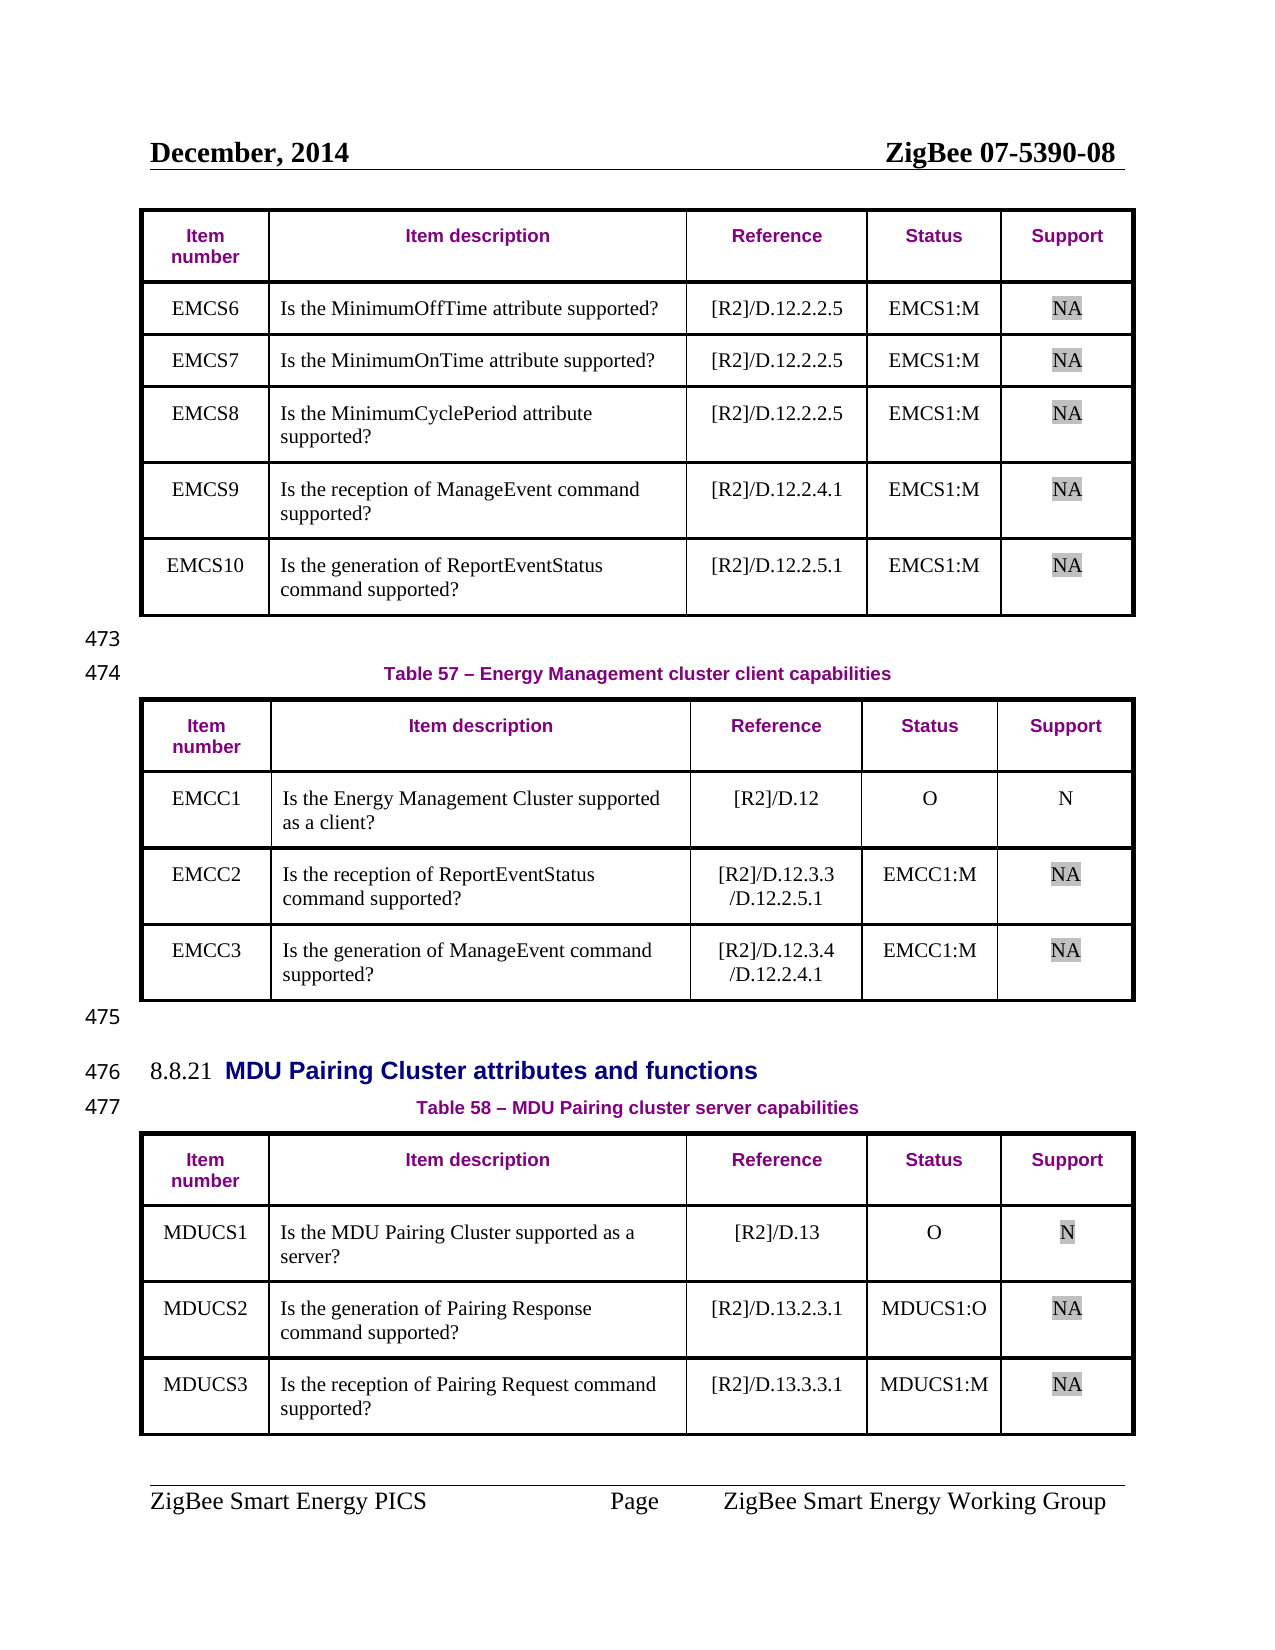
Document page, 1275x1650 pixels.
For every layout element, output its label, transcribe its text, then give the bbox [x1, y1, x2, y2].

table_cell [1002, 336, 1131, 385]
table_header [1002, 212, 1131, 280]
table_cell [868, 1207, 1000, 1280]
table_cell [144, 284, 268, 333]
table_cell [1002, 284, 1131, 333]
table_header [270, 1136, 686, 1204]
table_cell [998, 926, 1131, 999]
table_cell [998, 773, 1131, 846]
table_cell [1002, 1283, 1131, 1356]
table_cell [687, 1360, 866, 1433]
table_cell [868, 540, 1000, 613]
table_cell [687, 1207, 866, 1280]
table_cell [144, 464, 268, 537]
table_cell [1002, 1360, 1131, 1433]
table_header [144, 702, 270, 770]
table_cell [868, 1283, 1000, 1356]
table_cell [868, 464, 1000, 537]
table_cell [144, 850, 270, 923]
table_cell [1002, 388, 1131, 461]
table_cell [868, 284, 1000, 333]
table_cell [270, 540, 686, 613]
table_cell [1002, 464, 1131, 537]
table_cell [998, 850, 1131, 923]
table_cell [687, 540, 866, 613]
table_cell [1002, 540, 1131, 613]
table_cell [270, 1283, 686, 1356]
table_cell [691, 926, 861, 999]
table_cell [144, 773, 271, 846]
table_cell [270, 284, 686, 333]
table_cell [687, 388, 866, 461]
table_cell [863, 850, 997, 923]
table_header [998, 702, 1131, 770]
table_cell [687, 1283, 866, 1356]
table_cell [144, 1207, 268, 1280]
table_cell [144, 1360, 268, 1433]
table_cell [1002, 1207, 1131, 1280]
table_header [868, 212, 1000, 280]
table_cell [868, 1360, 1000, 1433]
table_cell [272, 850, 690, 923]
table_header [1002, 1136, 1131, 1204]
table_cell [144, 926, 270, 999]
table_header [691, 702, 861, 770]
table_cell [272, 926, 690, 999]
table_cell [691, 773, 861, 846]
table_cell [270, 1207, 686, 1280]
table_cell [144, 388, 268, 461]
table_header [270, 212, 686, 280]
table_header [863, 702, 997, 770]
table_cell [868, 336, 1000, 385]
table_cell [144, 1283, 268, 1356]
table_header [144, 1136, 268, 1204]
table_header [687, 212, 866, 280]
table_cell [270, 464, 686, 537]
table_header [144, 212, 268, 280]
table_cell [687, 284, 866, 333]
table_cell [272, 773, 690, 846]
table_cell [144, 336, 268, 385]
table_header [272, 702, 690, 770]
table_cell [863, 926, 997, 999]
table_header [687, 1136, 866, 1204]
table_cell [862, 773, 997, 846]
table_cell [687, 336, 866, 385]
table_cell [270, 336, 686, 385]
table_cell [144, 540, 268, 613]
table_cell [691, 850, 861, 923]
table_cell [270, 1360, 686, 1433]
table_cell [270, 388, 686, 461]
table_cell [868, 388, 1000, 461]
subtitle MDU Pairing Cluster attributes and functions [150, 1056, 1125, 1084]
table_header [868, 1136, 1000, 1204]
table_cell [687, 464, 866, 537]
